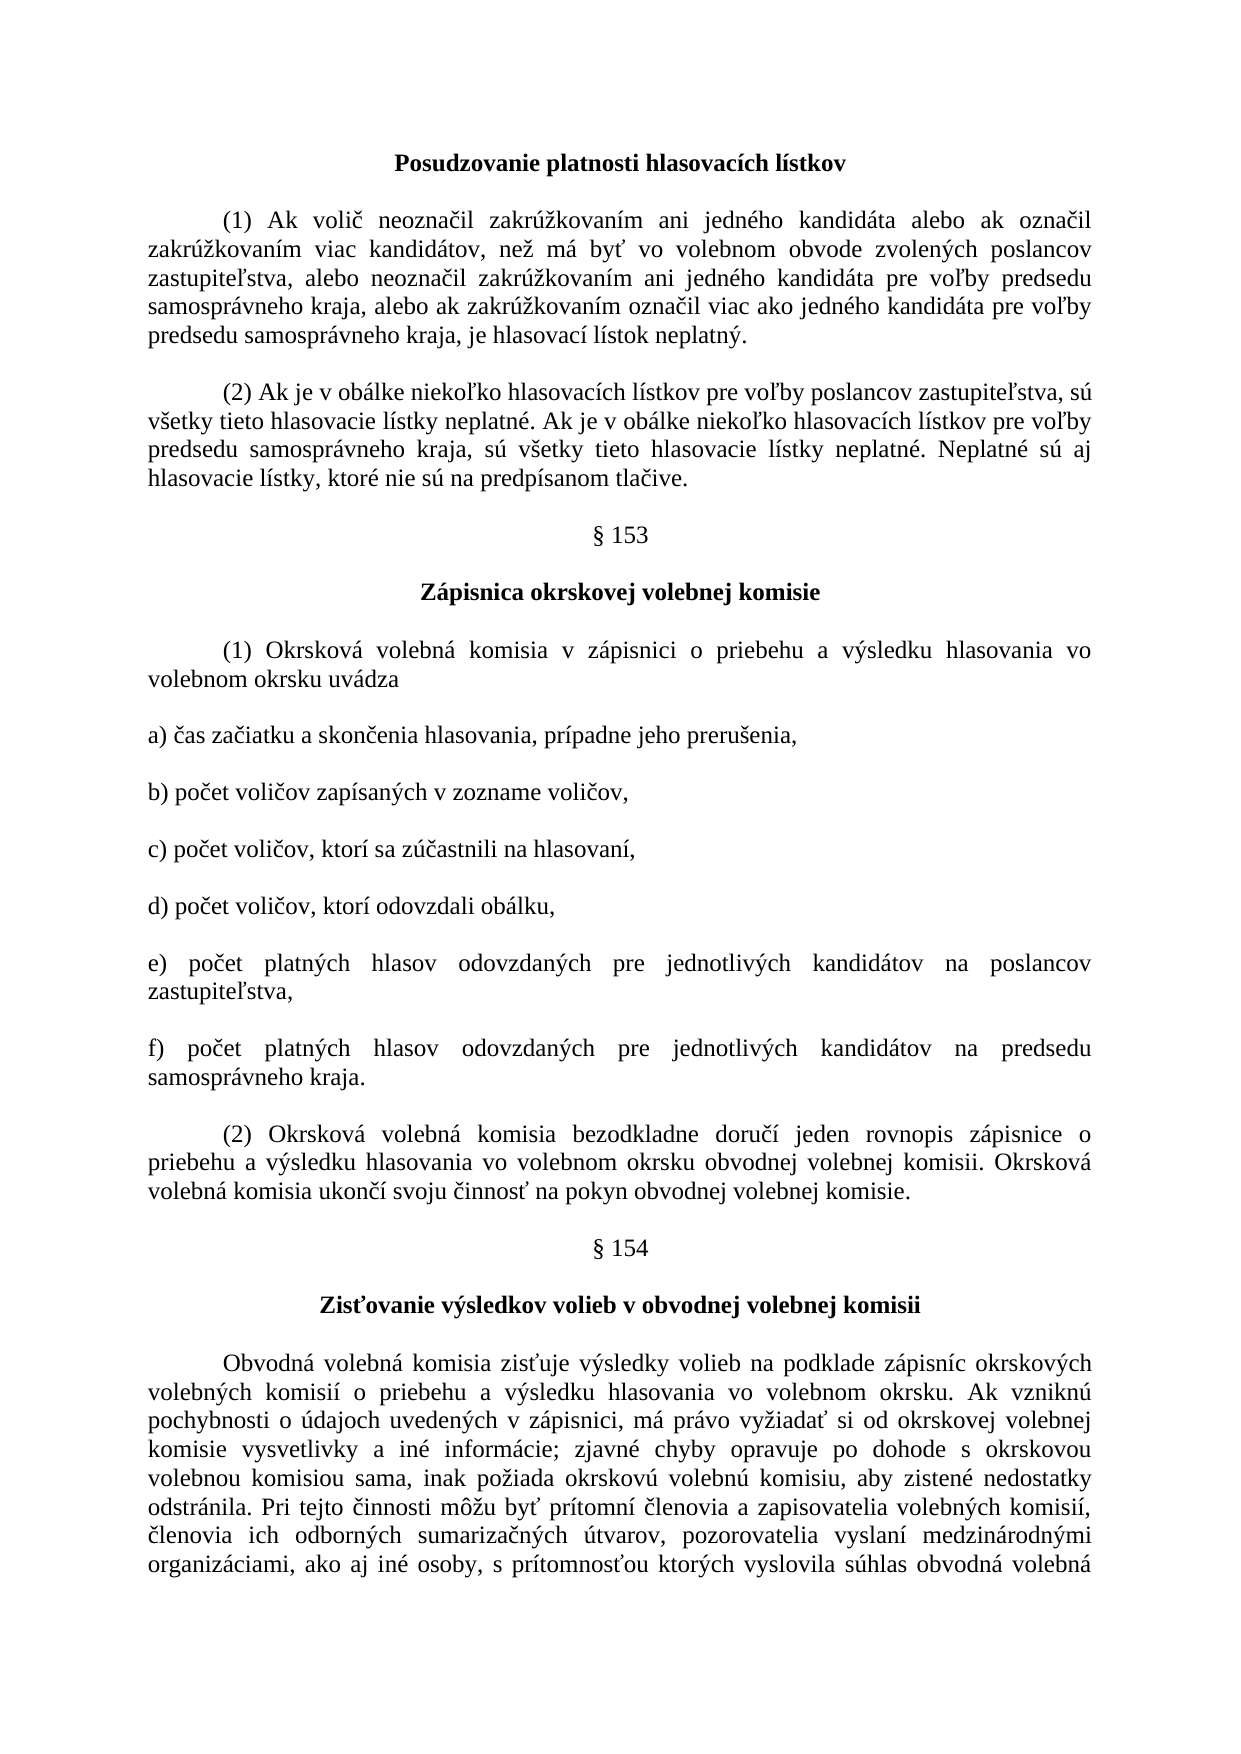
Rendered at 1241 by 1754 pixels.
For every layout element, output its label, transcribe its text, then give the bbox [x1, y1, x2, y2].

text f) počet platných hlasov odovzdaných pre jednotlivých kandidátov na predsedu samosprávneho kraja. [148, 1033, 1092, 1091]
text Zisťovanie výsledkov volieb v obvodnej volebnej komisii [148, 1290, 1092, 1319]
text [148, 1348, 1092, 1578]
text (2) Okrsková volebná komisia bezodkladne doručí jeden rovnopis zápisnice o priebehu a výsledku hlasovania vo volebnom okrsku obvodnej volebnej komisii. Okrsková volebná komisia ukončí svoju činnosť na pokyn obvodnej volebnej komisie. [148, 1119, 1092, 1205]
text § 153 [148, 520, 1092, 549]
text Posudzovanie platnosti hlasovacích lístkov [148, 148, 1092, 176]
text c) počet voličov, ktorí sa zúčastnili na hlasovaní, [148, 834, 1092, 863]
text § 154 [148, 1233, 1092, 1262]
text d) počet voličov, ktorí odovzdali obálku, [148, 891, 1092, 919]
text (2) Ak je v obálke niekoľko hlasovacích lístkov pre voľby poslancov zastupiteľstva, sú všetky tieto hlasovacie lístky neplatné. Ak je v obálke niekoľko hlasovacích lístkov pre voľby predsedu samosprávneho kraja, sú všetky tieto hlasovacie lístky neplatné. Neplatné sú aj hlasovacie lístky, ktoré nie sú na predpísanom tlačive. [148, 377, 1092, 492]
text (1) Okrsková volebná komisia v zápisnici o priebehu a výsledku hlasovania vo volebnom okrsku uvádza [148, 635, 1092, 692]
text b) počet voličov zapísaných v zozname voličov, [148, 777, 1092, 806]
text a) čas začiatku a skončenia hlasovania, prípadne jeho prerušenia, [148, 721, 1092, 749]
text e) počet platných hlasov odovzdaných pre jednotlivých kandidátov na poslancov zastupiteľstva, [148, 948, 1092, 1005]
text (1) Ak volič neoznačil zakrúžkovaním ani jedného kandidáta alebo ak označil zakrúžkovaním viac kandidátov, než má byť vo volebnom obvode zvolených poslancov zastupiteľstva, alebo neoznačil zakrúžkovaním ani jedného kandidáta pre voľby predsedu samosprávneho kraja, alebo ak zakrúžkovaním označil viac ako jedného kandidáta pre voľby predsedu samosprávneho kraja, je hlasovací lístok neplatný. [148, 205, 1092, 349]
text Zápisnica okrskovej volebnej komisie [148, 577, 1092, 606]
